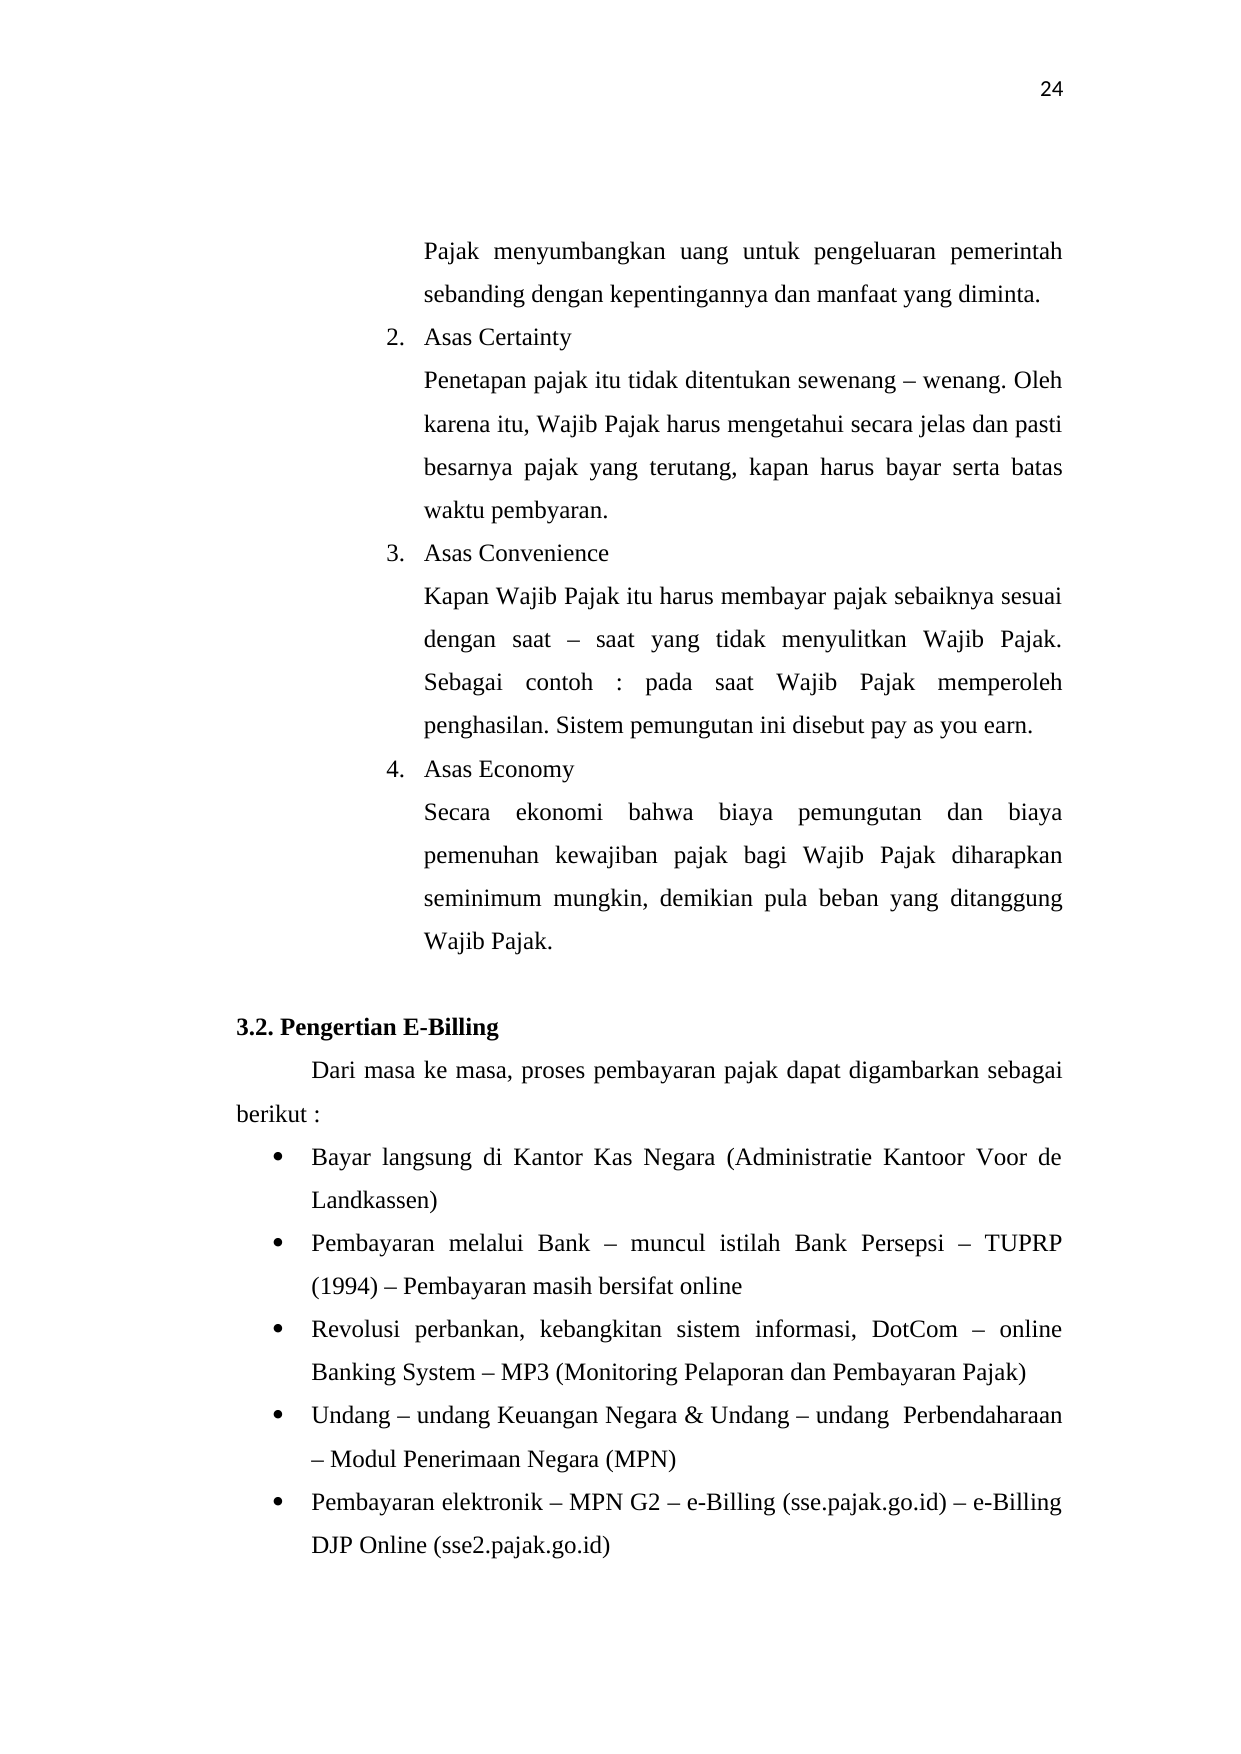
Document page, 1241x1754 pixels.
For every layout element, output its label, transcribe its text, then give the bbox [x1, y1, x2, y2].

list Asas Economy [386, 754, 1063, 782]
text Dari masa ke masa, proses pembayaran pajak dapat digambarkan sebagai berikut : [236, 1056, 1063, 1127]
list Kapan Wajib Pajak itu harus membayar pajak sebaiknya sesuai dengan saat – saat yang tidak menyulitkan Wajib Pajak. Sebagai contoh : pada saat Wajib Pajak memperoleh penghasilan. Sistem pemungutan ini disebut pay as you earn. [424, 581, 1063, 739]
text 3.2. Pengertian E-Billing [236, 1012, 1063, 1041]
list Asas Convenience [386, 538, 1063, 567]
list Undang – undang Keuangan Negara & Undang – undang Perbendaharaan – Modul Penerimaan Negara (MPN) [274, 1401, 1063, 1472]
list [424, 236, 1063, 308]
list Asas Certainty [386, 322, 1063, 351]
list Penetapan pajak itu tidak ditentukan sewenang – wenang. Oleh karena itu, Wajib Pajak harus mengetahui secara jelas dan pasti besarnya pajak yang terutang, kapan harus bayar serta batas waktu pembyaran. [424, 366, 1063, 524]
list Bayar langsung di Kantor Kas Negara (Administratie Kantoor Voor de Landkassen) [274, 1142, 1063, 1214]
list Secara ekonomi bahwa biaya pemungutan dan biaya pemenuhan kewajiban pajak bagi Wajib Pajak diharapkan seminimum mungkin, demikian pula beban yang ditanggung Wajib Pajak. [424, 797, 1063, 955]
list Pembayaran elektronik – MPN G2 – e-Billing (sse.pajak.go.id) – e-Billing DJP Online (sse2.pajak.go.id) [274, 1487, 1063, 1559]
list Revolusi perbankan, kebangkitan sistem informasi, DotCom – online Banking System – MP3 (Monitoring Pelaporan dan Pembayaran Pajak) [274, 1314, 1063, 1386]
list Pembayaran melalui Bank – muncul istilah Bank Persepsi – TUPRP (1994) – Pembayaran masih bersifat online [274, 1228, 1063, 1300]
